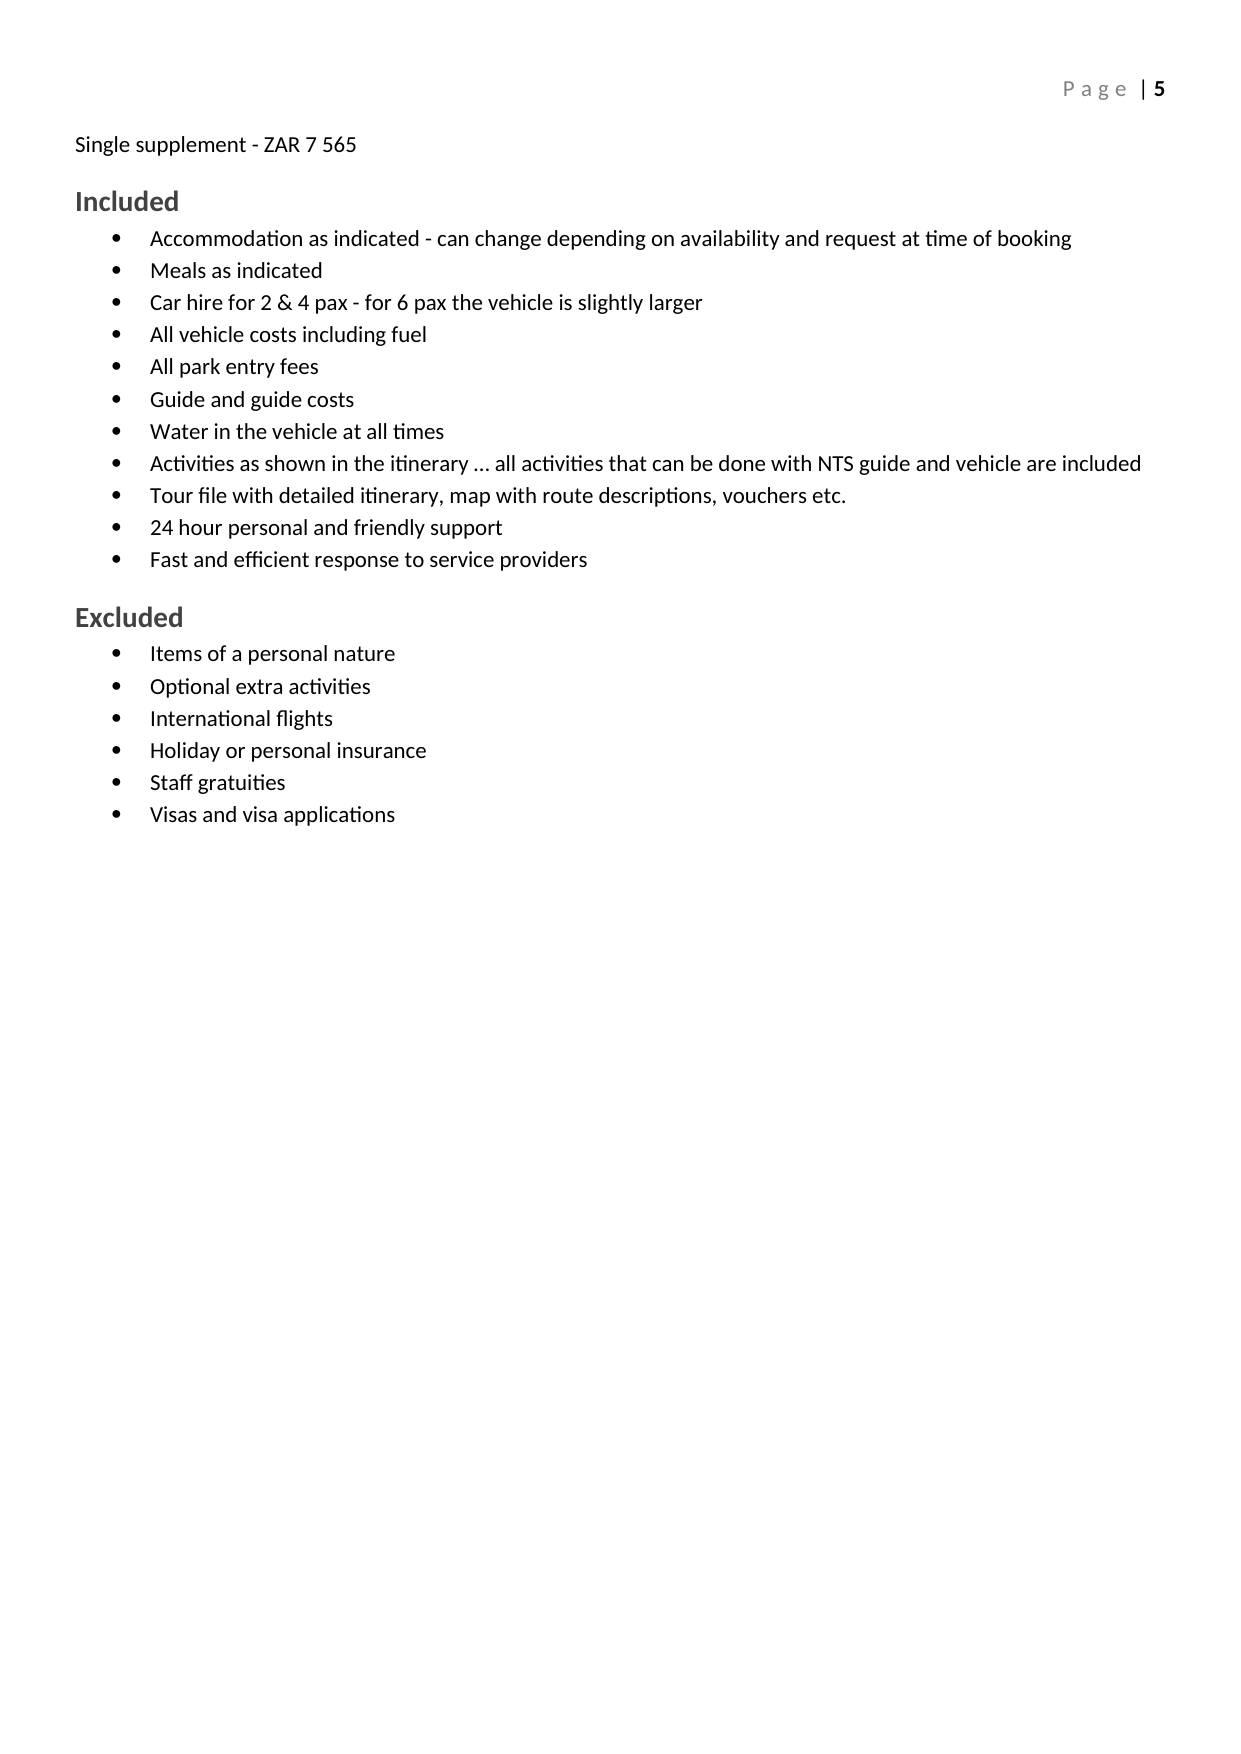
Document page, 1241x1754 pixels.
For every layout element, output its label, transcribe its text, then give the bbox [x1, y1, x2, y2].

list All vehicle costs including fuel [112, 320, 1165, 348]
list Staff gratuities [112, 768, 1165, 796]
list 24 hour personal and friendly support [112, 513, 1165, 541]
list Water in the vehicle at all times [112, 417, 1165, 445]
list Guide and guide costs [112, 385, 1165, 413]
text Single supplement - ZAR 7 565 [75, 130, 1165, 158]
list Meals as indicated [112, 256, 1165, 284]
subtitle Excluded [75, 599, 1165, 634]
list Car hire for 2 & 4 pax - for 6 pax the vehicle is slightly larger [112, 288, 1165, 316]
list All park entry fees [112, 352, 1165, 381]
list Activities as shown in the itinerary … all activities that can be done with NTS guide and vehicle are included [112, 449, 1165, 477]
list Visas and visa applications [112, 801, 1165, 828]
list Tour file with detailed itinerary, map with route descriptions, vouchers etc. [112, 481, 1165, 509]
list International flights [112, 704, 1165, 732]
list Items of a personal nature [112, 639, 1165, 668]
list Fast and efficient response to service providers [112, 546, 1165, 574]
list Accommodation as indicated - can change depending on availability and request at time of booking [112, 224, 1165, 252]
subtitle Included [75, 183, 1165, 218]
list Holiday or personal insurance [112, 736, 1165, 764]
list Optional extra activities [112, 672, 1165, 700]
